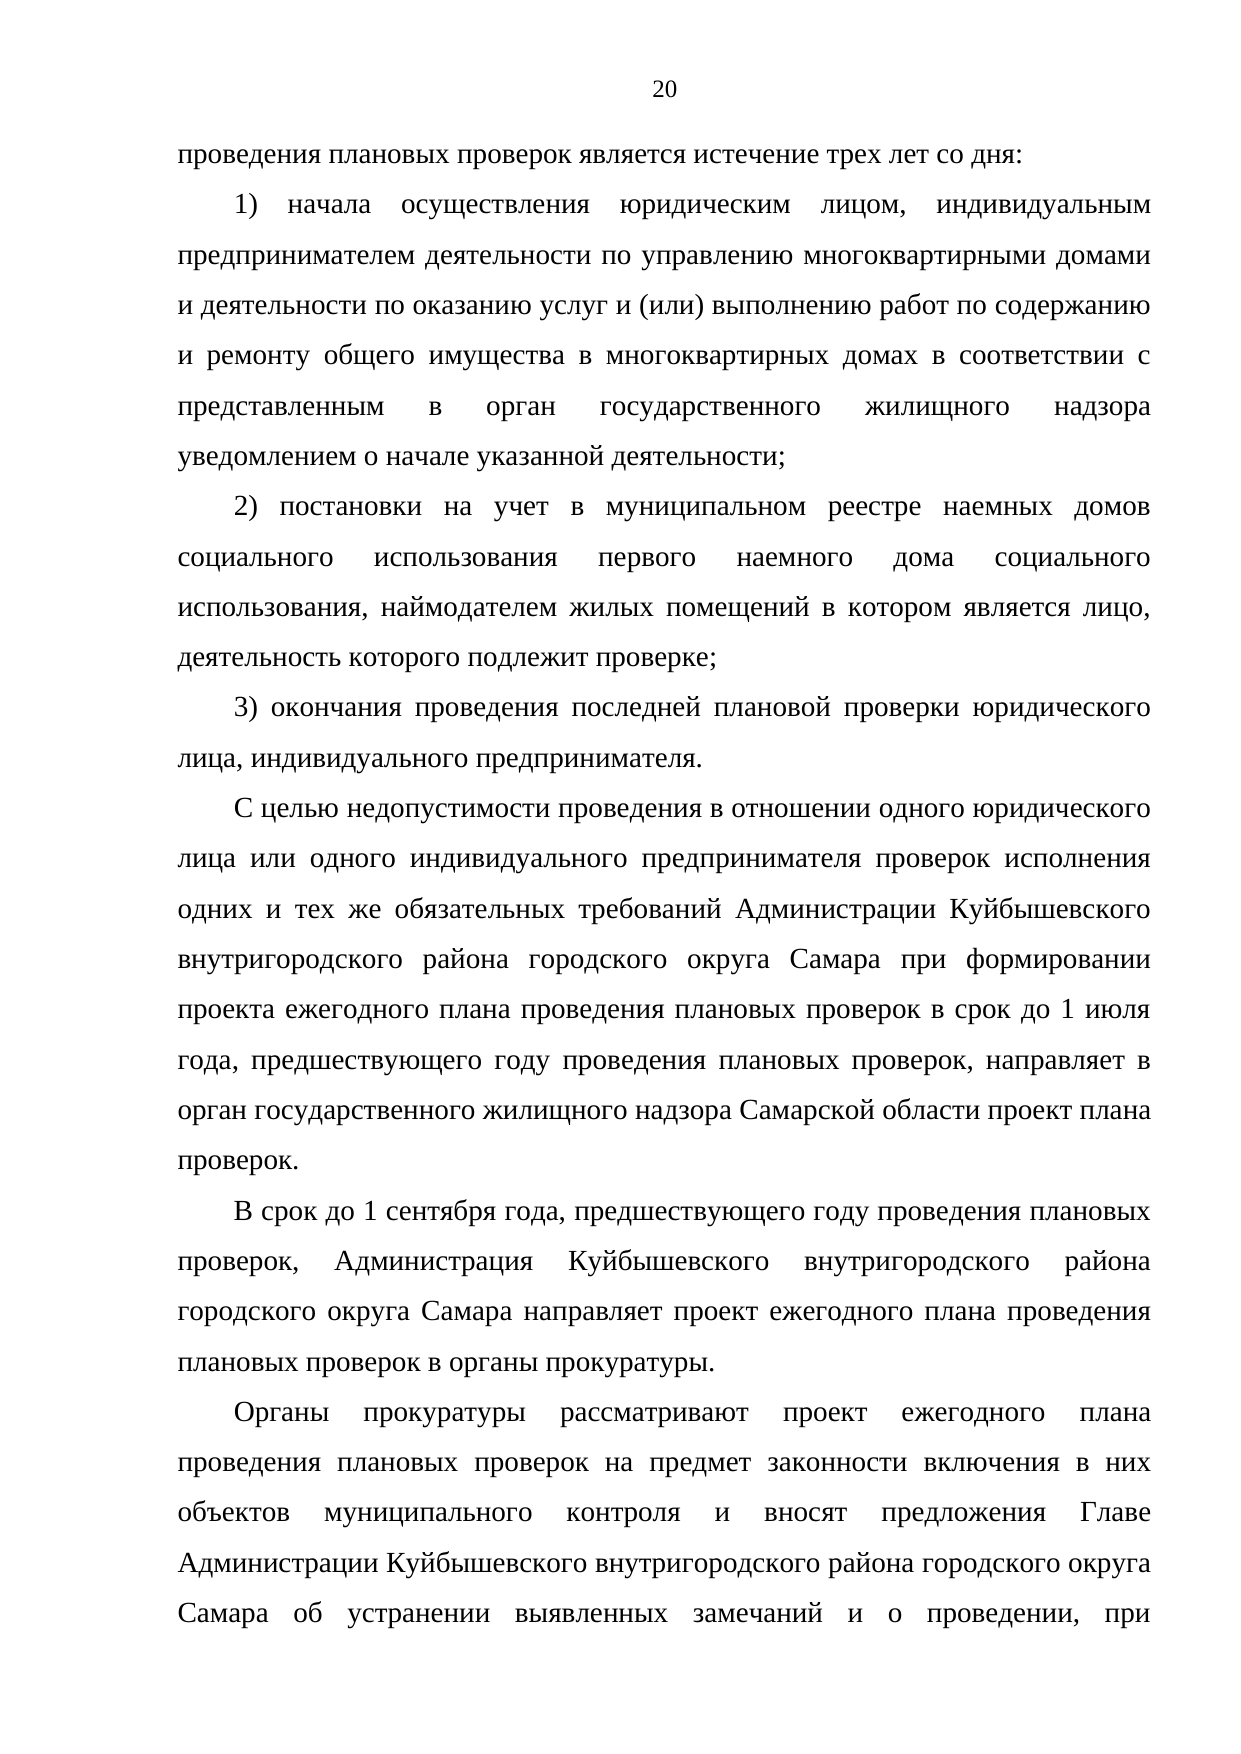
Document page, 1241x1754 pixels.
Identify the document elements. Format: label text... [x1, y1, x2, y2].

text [177, 136, 1152, 170]
text 2) постановки на учет в муниципальном реестре наемных домов социального использования первого наемного дома социального использования, наймодателем жилых помещений в котором является лицо, деятельность которого подлежит проверке; [177, 488, 1152, 673]
text В срок до 1 сентября года, предшествующего году проведения плановых проверок, Администрация Куйбышевского внутригородского района городского округа Самара направляет проект ежегодного плана проведения плановых проверок в органы прокуратуры. [177, 1193, 1152, 1377]
text 1) начала осуществления юридическим лицом, индивидуальным предпринимателем деятельности по управлению многоквартирными домами и деятельности по оказанию услуг и (или) выполнению работ по содержанию и ремонту общего имущества в многоквартирных домах в соответствии с представленным в орган государственного жилищного надзора уведомлением о начале указанной деятельности; [177, 186, 1152, 472]
text 3) окончания проведения последней плановой проверки юридического лица, индивидуального предпринимателя. [177, 689, 1152, 773]
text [177, 1394, 1152, 1629]
text С целью недопустимости проведения в отношении одного юридического лица или одного индивидуального предпринимателя проверок исполнения одних и тех же обязательных требований Администрации Куйбышевского внутригородского района городского округа Самара при формировании проекта ежегодного плана проведения плановых проверок в срок до 1 июля года, предшествующего году проведения плановых проверок, направляет в орган государственного жилищного надзора Самарской области проект плана проверок. [177, 790, 1152, 1176]
